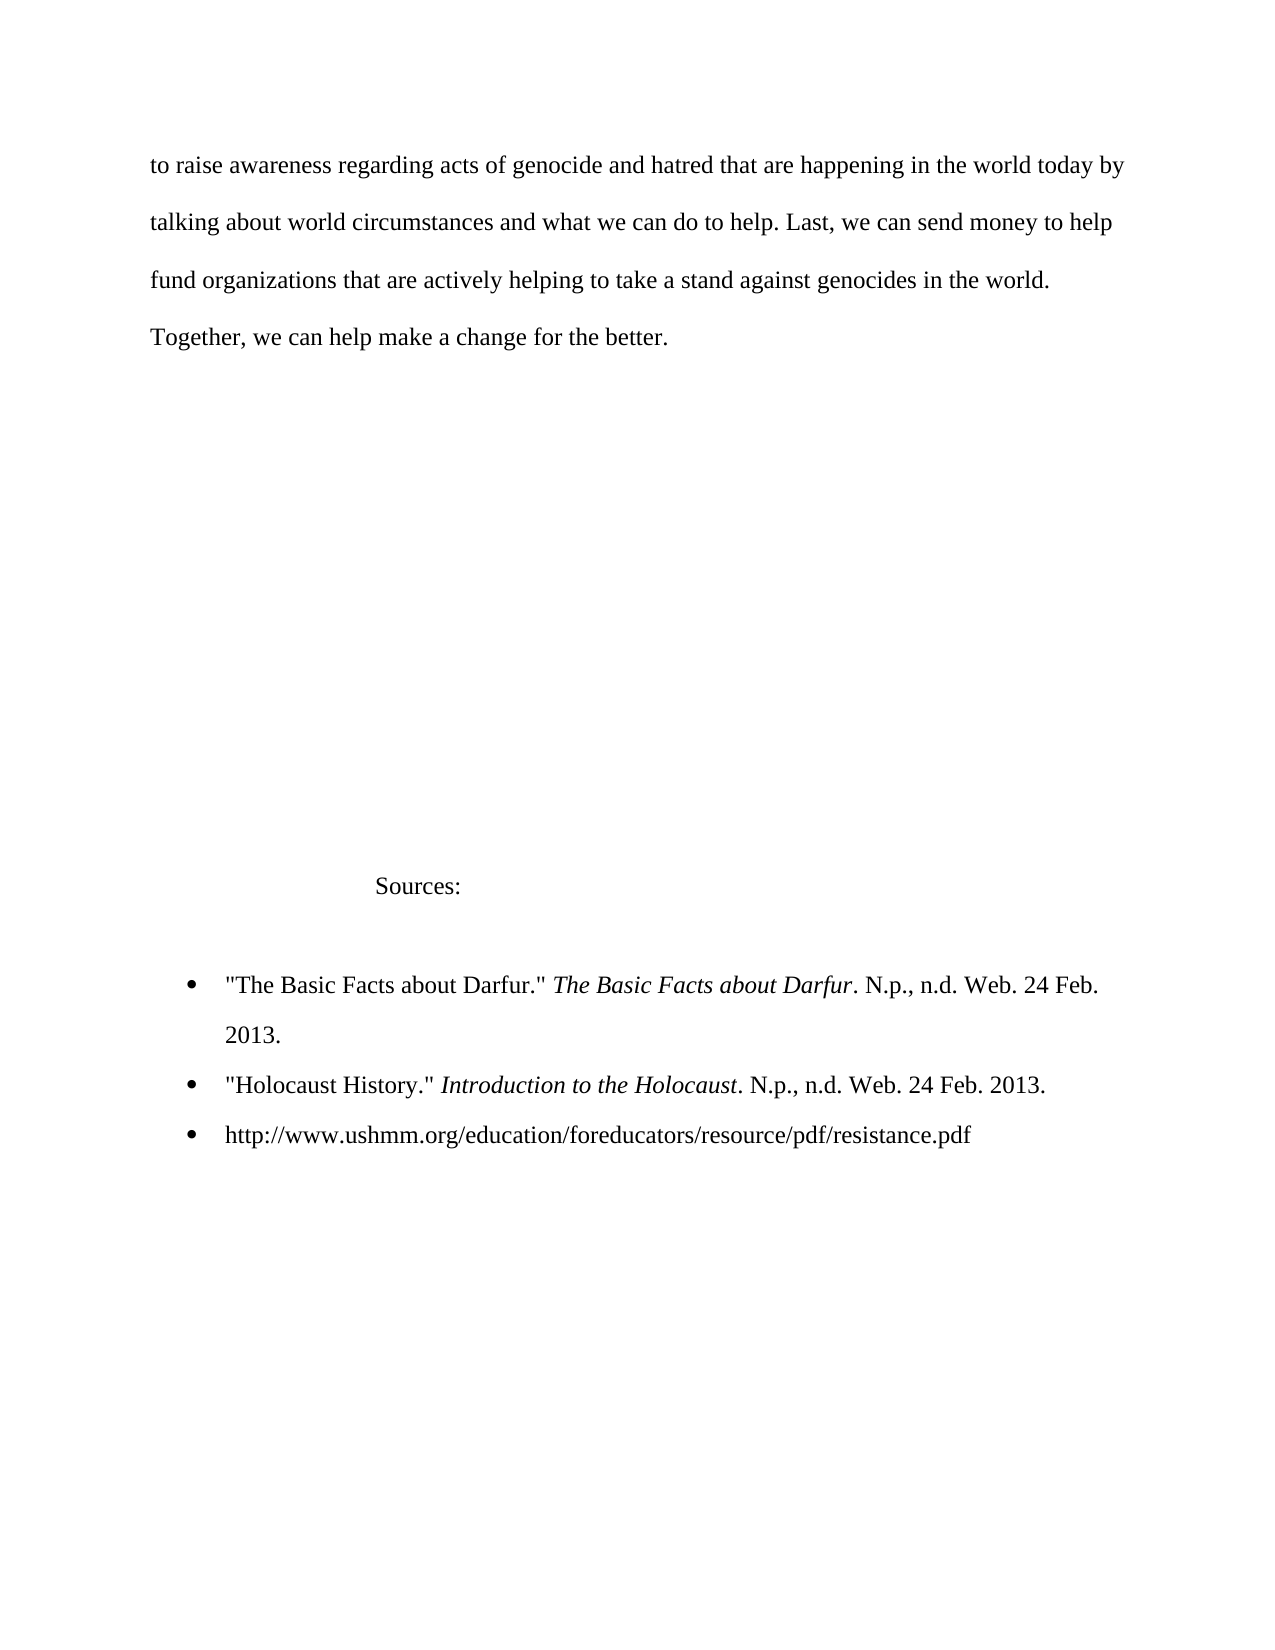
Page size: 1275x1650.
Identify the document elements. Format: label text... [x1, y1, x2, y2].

list "Holocaust History." Introduction to the Holocaust. N.p., n.d. Web. 24 Feb. 2013. [187, 1049, 1125, 1099]
list http://www.ushmm.org/education/foreducators/resource/pdf/resistance.pdf [187, 1099, 1125, 1149]
list "The Basic Facts about ." The Basic Facts about . N.p., n.d. Web. 24 Feb. 2013. [187, 949, 1125, 1049]
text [150, 150, 1125, 351]
text Sources: [375, 871, 1125, 899]
